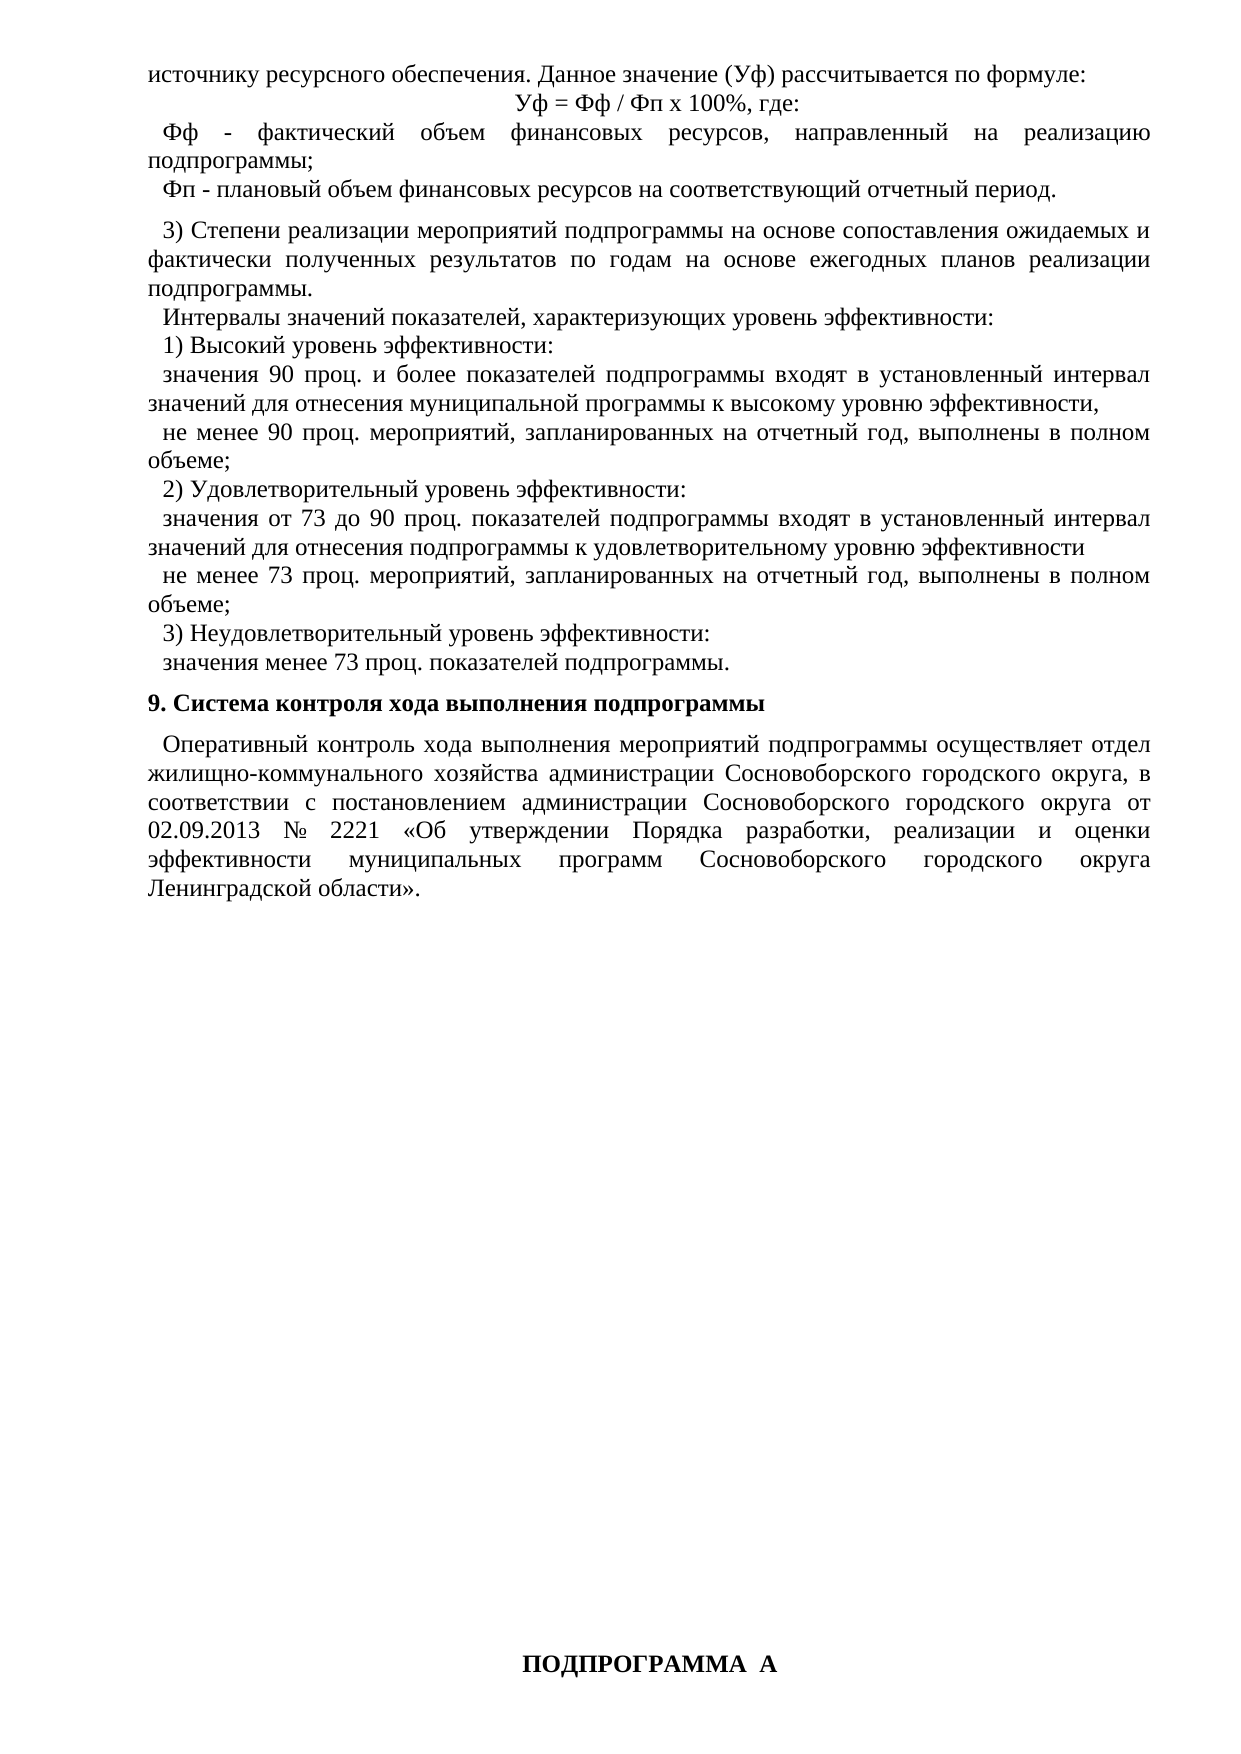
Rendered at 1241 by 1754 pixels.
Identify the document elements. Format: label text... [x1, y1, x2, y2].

text 3) Степени реализации мероприятий подпрограммы на основе сопоставления ожидаемых и фактически полученных результатов по годам на основе ежегодных планов реализации подпрограммы. [148, 215, 1152, 302]
text значения 90 проц. и более показателей подпрограммы входят в установленный интервал значений для отнесения муниципальной программы к высокому уровню эффективности, [148, 359, 1152, 417]
text ПОДПРОГРАММА А [148, 1649, 1152, 1678]
text не менее 73 проц. мероприятий, запланированных на отчетный год, выполнены в полном объеме; [148, 560, 1152, 618]
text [148, 59, 1152, 88]
text 9. Система контроля хода выполнения подпрограммы [148, 688, 1152, 717]
text значения от 73 до 90 проц. показателей подпрограммы входят в установленный интервал значений для отнесения подпрограммы к удовлетворительному уровню эффективности [148, 503, 1152, 560]
text 1) Высокий уровень эффективности: [148, 330, 1152, 359]
text не менее 90 проц. мероприятий, запланированных на отчетный год, выполнены в полном объеме; [148, 417, 1152, 474]
text Уф = Фф / Фп x 100%, где: [148, 88, 1152, 117]
text Интервалы значений показателей, характеризующих уровень эффективности: [148, 302, 1152, 330]
text Оперативный контроль хода выполнения мероприятий подпрограммы осуществляет отдел жилищно-коммунального хозяйства администрации Сосновоборского городского округа, в соответствии с постановлением администрации Сосновоборского городского округа от 02.09.2013 № 2221 «Об утверждении Порядка разработки, реализации и оценки эффективности муниципальных программ Сосновоборского городского округа Ленинградской области». [148, 729, 1152, 902]
text 3) Неудовлетворительный уровень эффективности: [148, 618, 1152, 647]
text Фф - фактический объем финансовых ресурсов, направленный на реализацию подпрограммы; [148, 117, 1152, 174]
text Фп - плановый объем финансовых ресурсов на соответствующий отчетный период. [148, 174, 1152, 203]
text 2) Удовлетворительный уровень эффективности: [148, 474, 1152, 503]
text значения менее 73 проц. показателей подпрограммы. [148, 647, 1152, 675]
